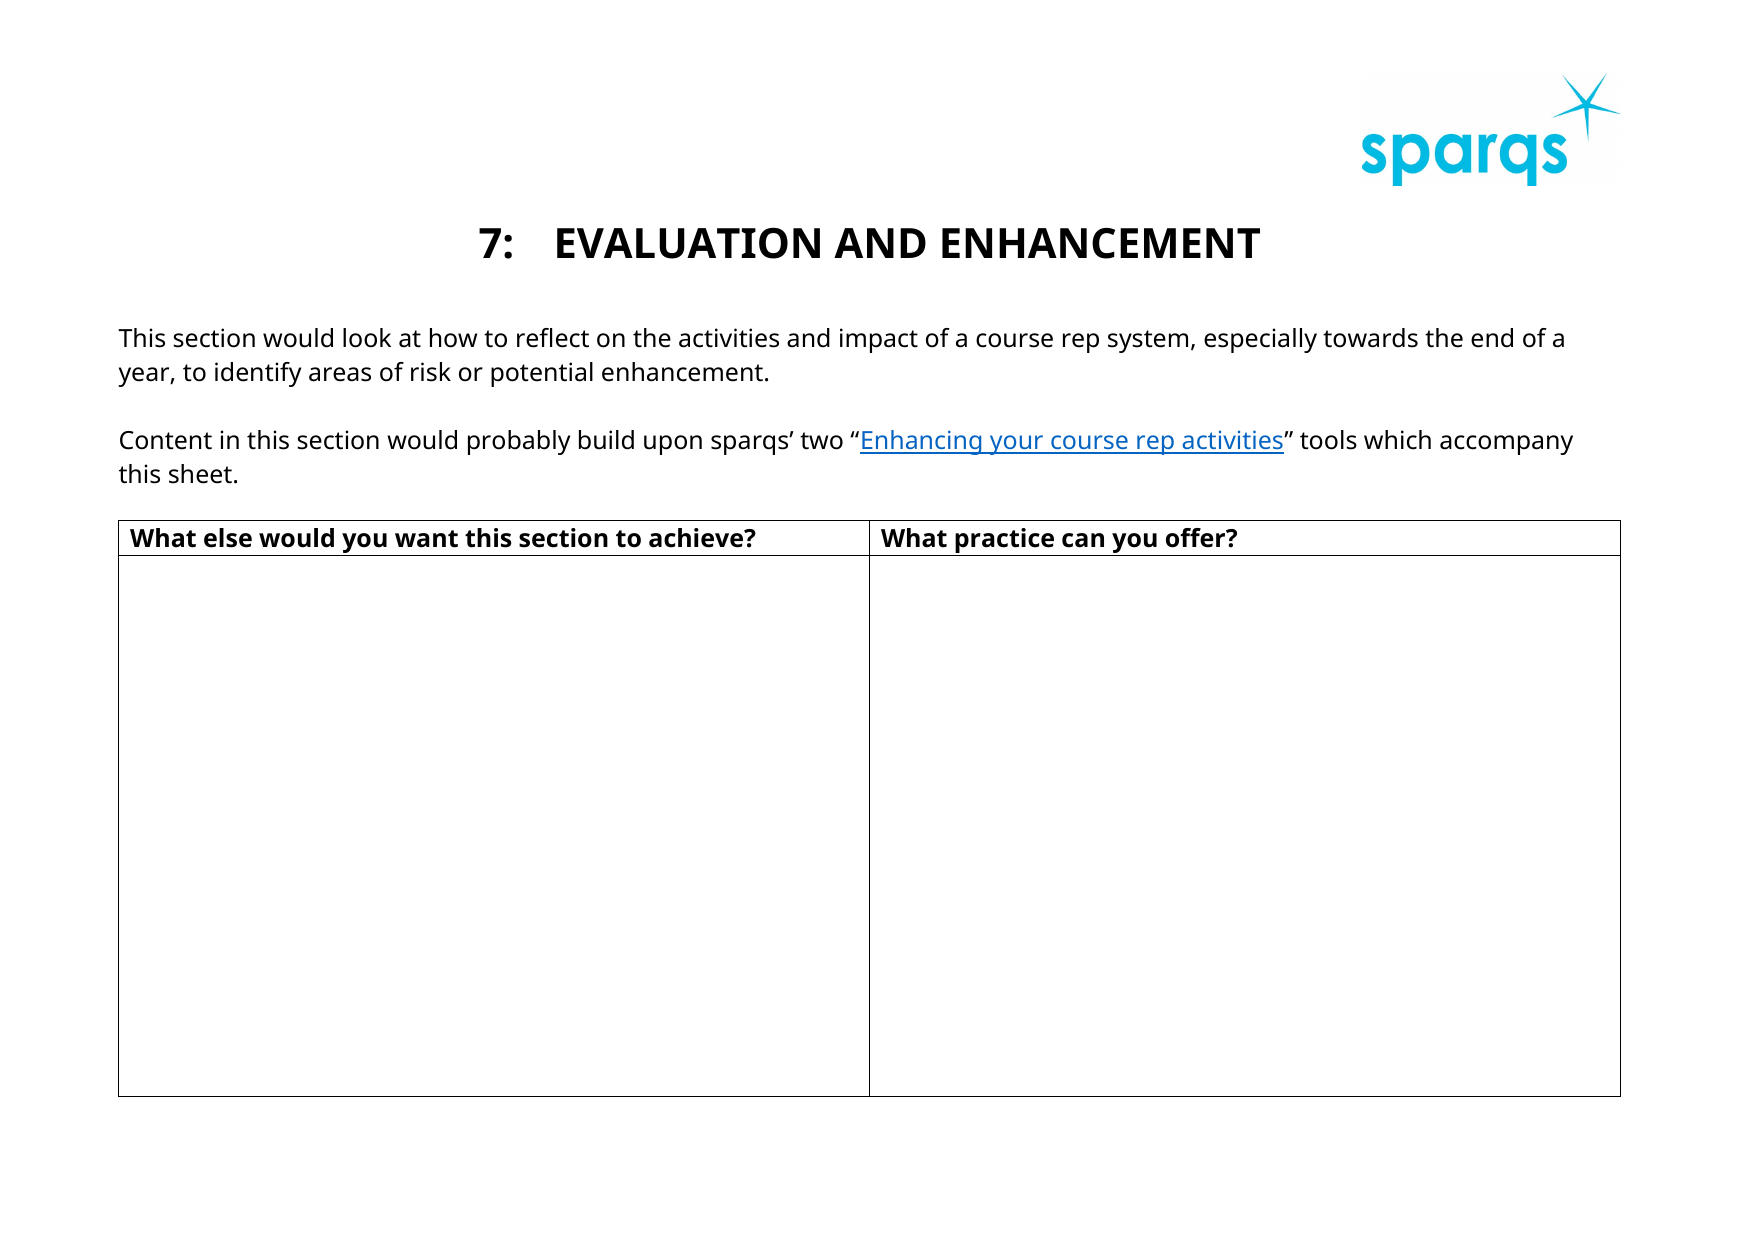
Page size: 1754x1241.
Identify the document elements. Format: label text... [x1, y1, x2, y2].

table_header What else would you want this section to achieve? [119, 521, 869, 554]
picture [1362, 73, 1622, 186]
table_cell [870, 556, 1620, 1096]
table_header What practice can you offer? [870, 521, 1620, 554]
text 7: EVALUATION AND ENHANCEMENT [118, 214, 1621, 271]
picture [1362, 143, 1378, 166]
table_cell [119, 556, 869, 1096]
text Content in this section would probably build upon sparqs’ two “Enhancing your course rep activities” tools which accompany this sheet. [118, 423, 1621, 491]
text This section would look at how to reflect on the activities and impact of a course rep system, especially towards the end of a year, to identify areas of risk or potential enhancement. [118, 321, 1621, 389]
